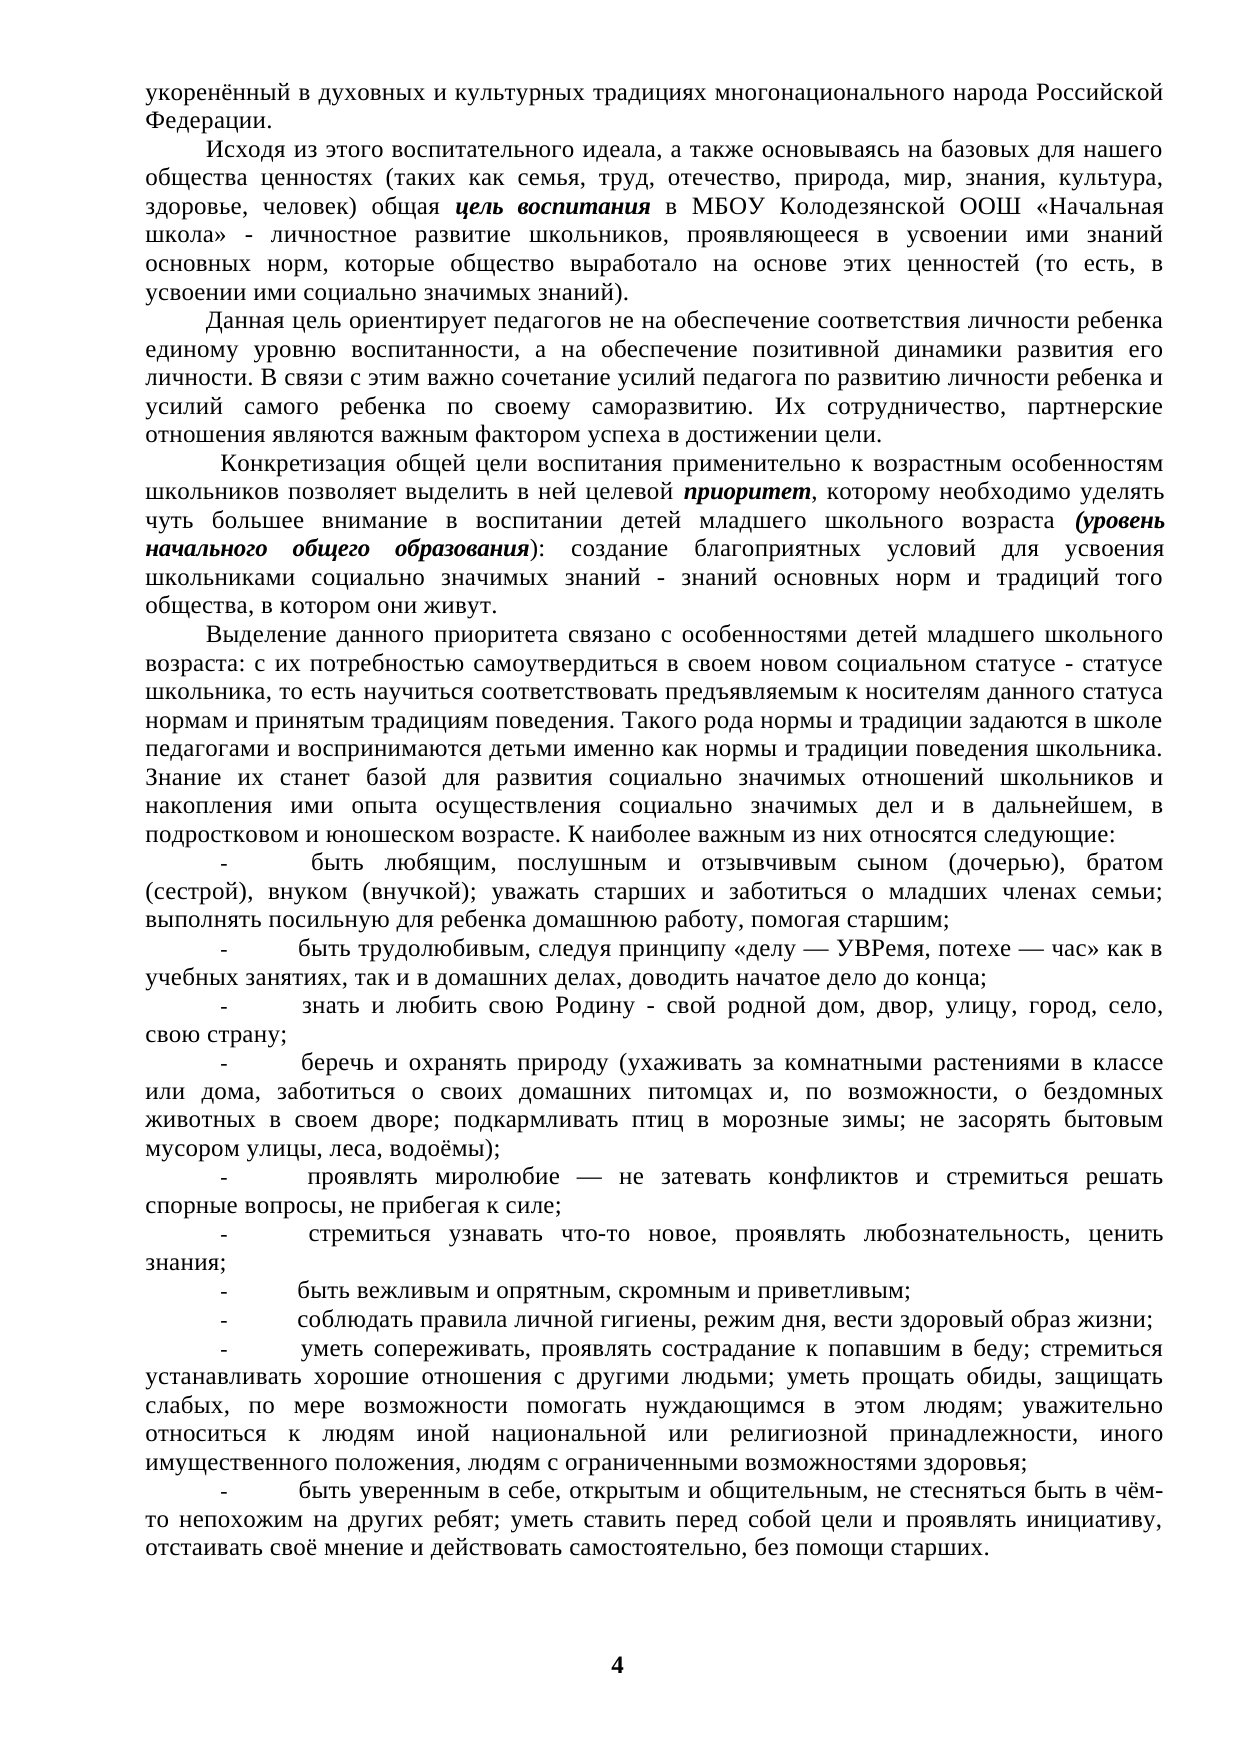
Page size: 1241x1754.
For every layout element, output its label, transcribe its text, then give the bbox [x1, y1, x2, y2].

list соблюдать правила личной гигиены, режим дня, вести здоровый образ жизни; [145, 1304, 1167, 1333]
list быть любящим, послушным и отзывчивым сыном (дочерью), братом (сестрой), внуком (внучкой); уважать старших и заботиться о младших членах семьи; выполнять посильную для ребенка домашнюю работу, помогая старшим; [145, 848, 1165, 933]
text Выделение данного приоритета связано с особенностями детей младшего школьного возраста: с их потребностью самоутвердиться в своем новом социальном статусе - статусе школьника, то есть научиться соответствовать предъявляемым к носителям данного статуса нормам и принятым традициям поведения. Такого рода нормы и традиции задаются в школе педагогами и воспринимаются детьми именно как нормы и традиции поведения школьника. Знание их станет базой для развития социально значимых отношений школьников и накопления ими опыта осуществления социально значимых дел и в дальнейшем, в подростковом и юношеском возрасте. К наиболее важным из них относятся следующие: [145, 619, 1165, 848]
list беречь и охранять природу (ухаживать за комнатными растениями в классе или дома, заботиться о своих домашних питомцах и, по возможности, о бездомных животных в своем дворе; подкармливать птиц в морозные зимы; не засорять бытовым мусором улицы, леса, водоёмы); [145, 1048, 1165, 1162]
text Данная цель ориентирует педагогов не на обеспечение соответствия личности ребенка единому уровню воспитанности, а на обеспечение позитивной динамики развития его личности. В связи с этим важно сочетание усилий педагога по развитию личности ребенка и усилий самого ребенка по своему саморазвитию. Их сотрудничество, партнерские отношения являются важным фактором успеха в достижении цели. [145, 306, 1165, 448]
list проявлять миролюбие — не затевать конфликтов и стремиться решать спорные вопросы, не прибегая к силе; [145, 1162, 1165, 1219]
list быть вежливым и опрятным, скромным и приветливым; [145, 1276, 1167, 1304]
list быть трудолюбивым, следуя принципу «делу — УВРемя, потехе — час» как в учебных занятиях, так и в домашних делах, доводить начатое дело до конца; [145, 933, 1165, 991]
list уметь сопереживать, проявлять сострадание к попавшим в беду; стремиться устанавливать хорошие отношения с другими людьми; уметь прощать обиды, защищать слабых, по мере возможности помогать нуждающимся в этом людям; уважительно относиться к людям иной национальной или религиозной принадлежности, иного имущественного положения, людям с ограниченными возможностями здоровья; [145, 1333, 1165, 1476]
list быть уверенным в себе, открытым и общительным, не стесняться быть в чём-то непохожим на других ребят; уметь ставить перед собой цели и проявлять инициативу, отстаивать своё мнение и действовать самостоятельно, без помощи старших. [145, 1476, 1165, 1561]
text Конкретизация общей цели воспитания применительно к возрастным особенностям школьников позволяет выделить в ней целевой приоритет, которому необходимо уделять чуть большее внимание в воспитании детей младшего школьного возраста (уровень начального общего образования): создание благоприятных условий для усвоения школьниками социально значимых знаний - знаний основных норм и традиций того общества, в котором они живут. [145, 448, 1165, 619]
text Исходя из этого воспитательного идеала, а также основываясь на базовых для нашего общества ценностях (таких как семья, труд, отечество, природа, мир, знания, культура, здоровье, человек) общая цель воспитания в МБОУ Колодезянской ООШ «Начальная школа» - личностное развитие школьников, проявляющееся в усвоении ими знаний основных норм, которые общество выработало на основе этих ценностей (то есть, в усвоении ими социально значимых знаний). [145, 134, 1165, 306]
text укоренённый в духовных и культурных традициях многонационального народа Российской Федерации. [145, 77, 1165, 134]
list знать и любить свою Родину - свой родной дом, двор, улицу, город, село, свою страну; [145, 991, 1165, 1048]
list стремиться узнавать что-то новое, проявлять любознательность, ценить знания; [145, 1219, 1165, 1276]
text 4 [611, 1658, 624, 1678]
